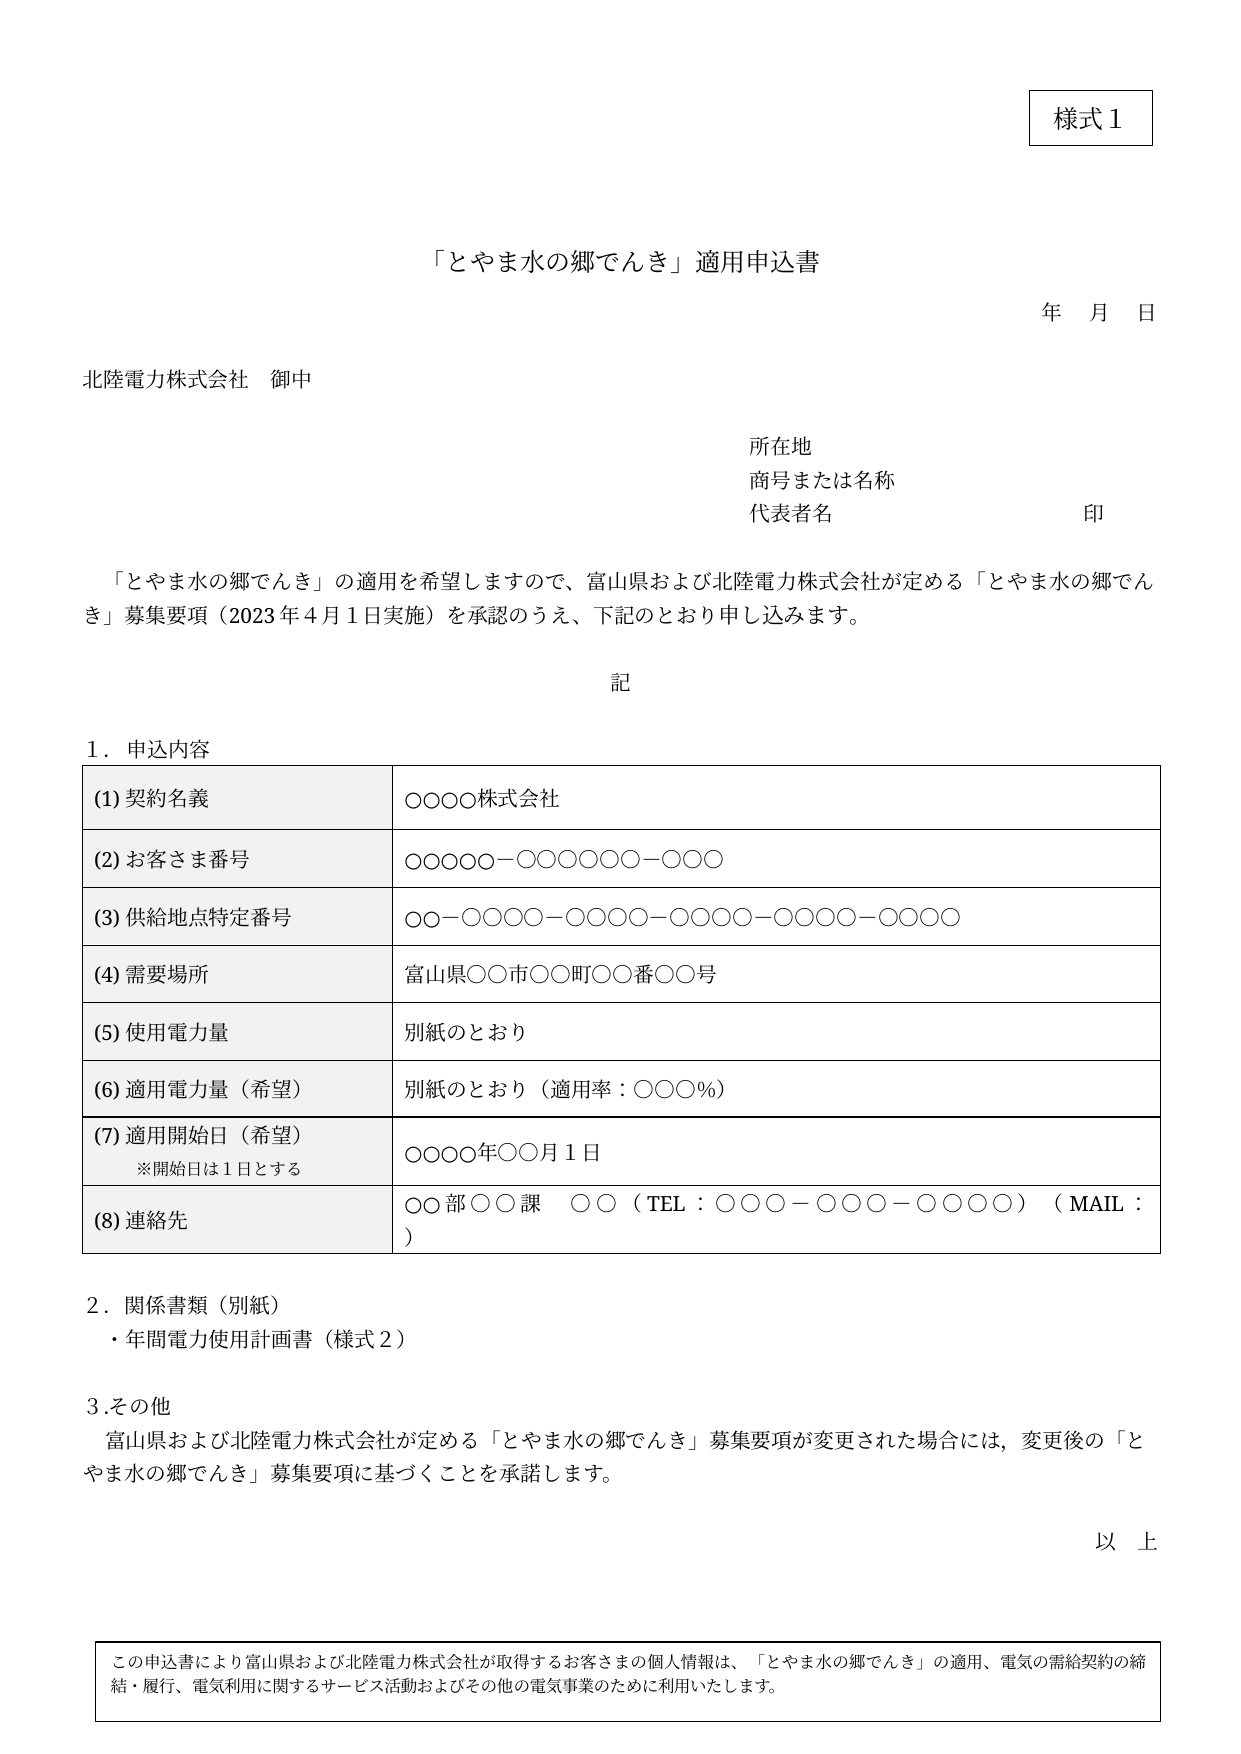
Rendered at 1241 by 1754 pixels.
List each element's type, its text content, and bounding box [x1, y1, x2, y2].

text ・年間電力使用計画書（様式２） [104, 1321, 1157, 1355]
table_cell 富山県○○市○○町○○番○○号 [393, 946, 1160, 1002]
text 北陸電力株式会社 御中 [83, 361, 1157, 429]
table_header ○○○○株式会社 [393, 766, 1160, 829]
subtitle 記 [83, 664, 1157, 698]
table_cell (7) 適用開始日（希望） ※開始日は１日とする [83, 1118, 392, 1185]
text 「とやま水の郷でんき」の適用を希望しますので、富山県および北陸電力株式会社が定める「とやま水の郷でんき」募集要項（2023年４月１日実施）を承認のうえ、下記のとおり申し込みます。 [83, 563, 1157, 631]
text ２．関係書類（別紙） [83, 1288, 1157, 1321]
text 「とやま水の郷でんき」適用申込書 [83, 227, 1157, 294]
table_cell (2) お客さま番号 [83, 830, 392, 887]
table_cell 別紙のとおり（適用率：○○○％） [393, 1061, 1160, 1116]
table_cell (5) 使用電力量 [83, 1003, 392, 1060]
text 富山県および北陸電力株式会社が定める「とやま水の郷でんき」募集要項が変更された場合には，変更後の「とやま水の郷でんき」募集要項に基づくことを承諾します。 [83, 1422, 1157, 1489]
list 申込内容 [83, 731, 1157, 765]
text 以 上 [83, 1523, 1157, 1557]
table_cell ○○部○○課 ○○（TEL：○○○－○○○－○○○○）（MAIL： ） [393, 1186, 1160, 1253]
table_cell ○○○○年○○月１日 [393, 1118, 1160, 1185]
table_cell ○○○○○－○○○○○○－○○○ [393, 830, 1160, 887]
table_header (1) 契約名義 [83, 766, 392, 829]
table_cell ○○－○○○○－○○○○－○○○○－○○○○－○○○○ [393, 888, 1160, 944]
text 商号または名称 [83, 462, 1157, 496]
table_cell (4) 需要場所 [83, 946, 392, 1002]
table_cell (8) 連絡先 [83, 1186, 392, 1253]
text 代表者名 印 [83, 496, 1157, 563]
text 所在地 [83, 429, 1157, 462]
text 年 月 日 [83, 294, 1157, 328]
text ３.その他 [83, 1389, 1157, 1422]
table_cell (6) 適用電力量（希望） [83, 1061, 392, 1116]
table_cell (3) 供給地点特定番号 [83, 888, 392, 944]
table_cell 別紙のとおり [393, 1003, 1160, 1060]
